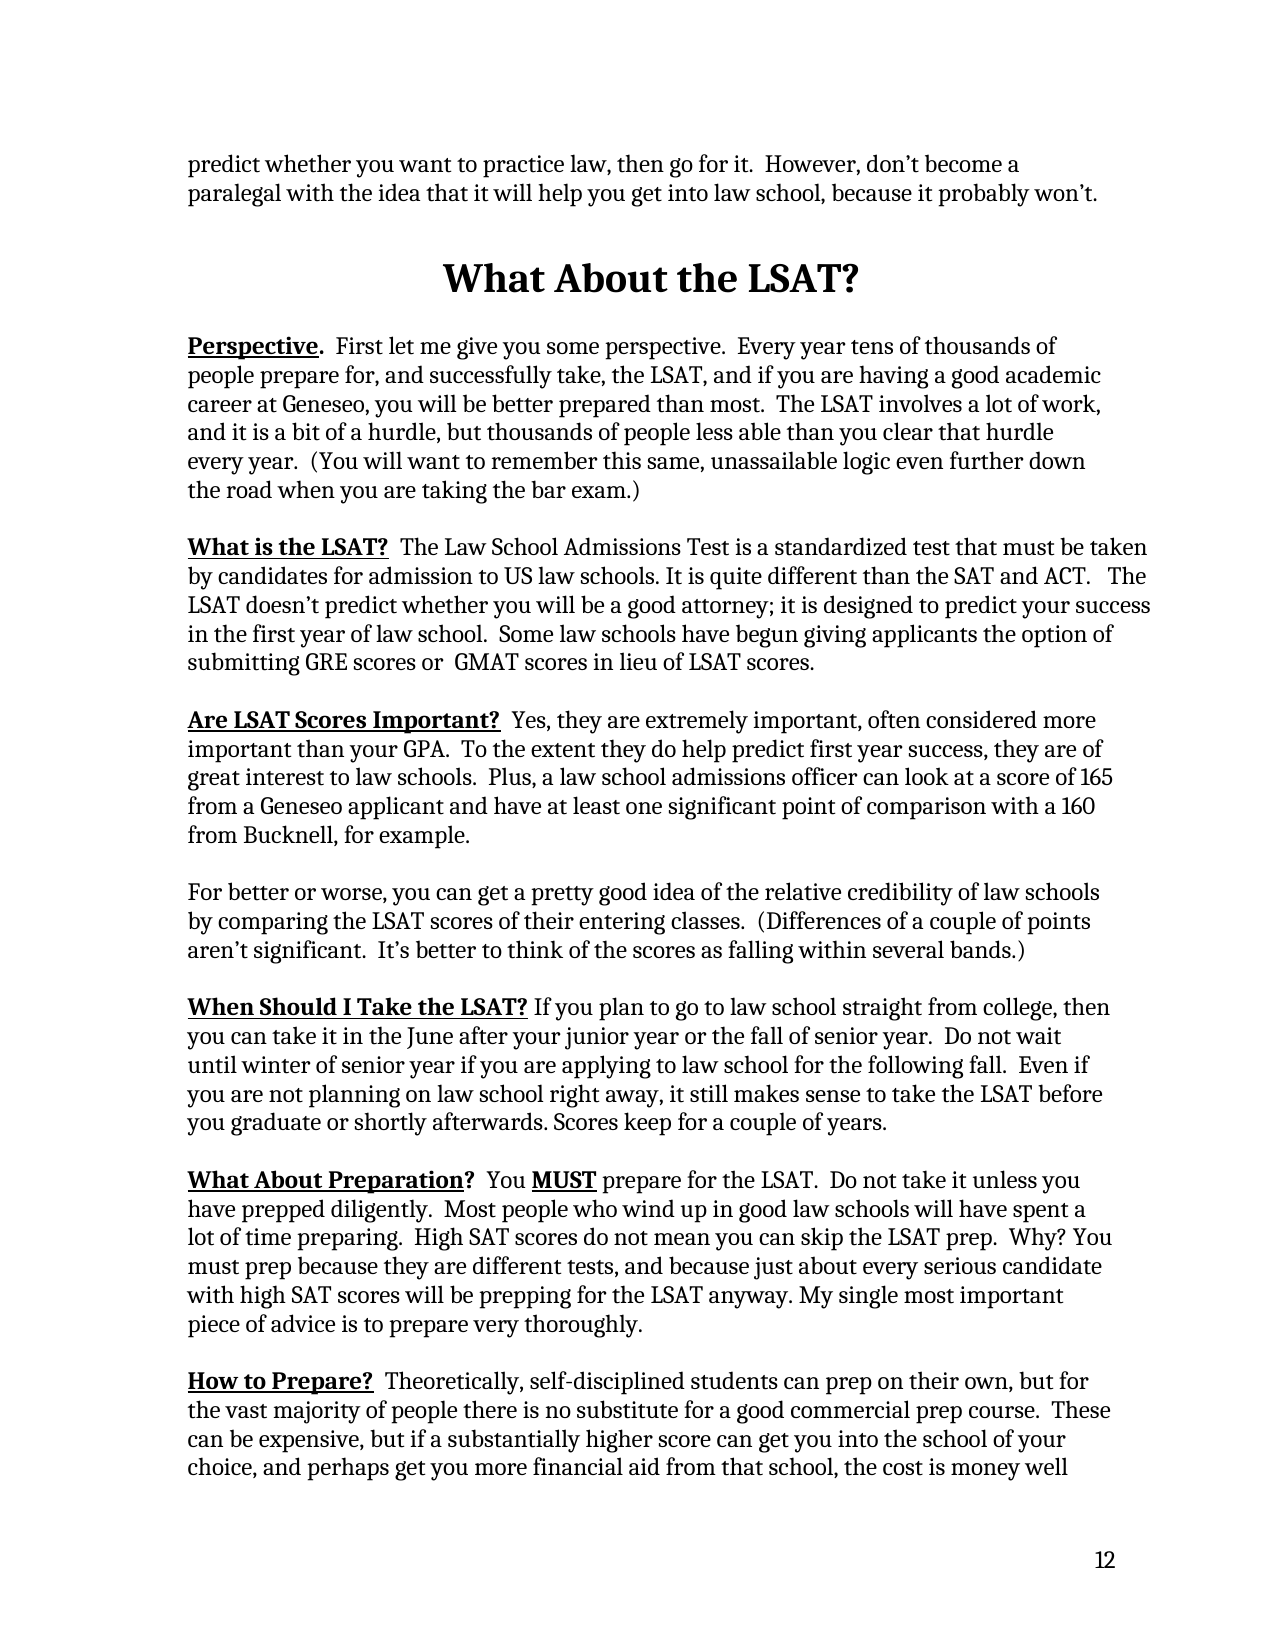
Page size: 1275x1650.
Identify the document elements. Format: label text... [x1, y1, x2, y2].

text What About the LSAT? [187, 255, 1116, 303]
text Perspective. First let me give you some perspective. Every year tens of thousands of people prepare for, and successfully take, the LSAT, and if you are having a good academic career at Geneseo, you will be better prepared than most. The LSAT involves a lot of work, and it is a bit of a hurdle, but thousands of people less able than you clear that hurdle every year. (You will want to remember this same, unassailable logic even further down the road when you are taking the bar exam.) [187, 332, 1116, 504]
text Are LSAT Scores Important? Yes, they are extremely important, often considered more important than your GPA. To the extent they do help predict first year success, they are of great interest to law schools. Plus, a law school admissions officer can look at a score of 165 from a Geneseo applicant and have at least one significant point of comparison with a 160 from Bucknell, for example. [187, 706, 1116, 849]
text What is the LSAT? The Law School Admissions Test is a standardized test that must be taken by candidates for admission to US law schools. It is quite different than the SAT and ACT. The LSAT doesn’t predict whether you will be a good attorney; it is designed to predict your success in the first year of law school. Some law schools have begun giving applicants the option of submitting GRE scores or GMAT scores in lieu of LSAT scores. [187, 533, 1162, 677]
text What About Preparation? You MUST prepare for the LSAT. Do not take it unless you have prepped diligently. Most people who wind up in good law schools will have spent a lot of time preparing. High SAT scores do not mean you can skip the LSAT prep. Why? You must prep because they are different tests, and because just about every serious candidate with high SAT scores will be prepping for the LSAT anyway. My single most important piece of advice is to prepare very thoroughly. [187, 1166, 1116, 1338]
text For better or worse, you can get a pretty good idea of the relative credibility of law schools by comparing the LSAT scores of their entering classes. (Differences of a couple of points aren’t significant. It’s better to think of the scores as falling within several bands.) [187, 878, 1116, 964]
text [187, 150, 1116, 207]
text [187, 1367, 1116, 1482]
text When Should I Take the LSAT? If you plan to go to law school straight from college, then you can take it in the June after your junior year or the fall of senior year. Do not wait until winter of senior year if you are applying to law school for the following fall. Even if you are not planning on law school right away, it still makes sense to take the LSAT before you graduate or shortly afterwards. Scores keep for a couple of years. [187, 993, 1116, 1137]
